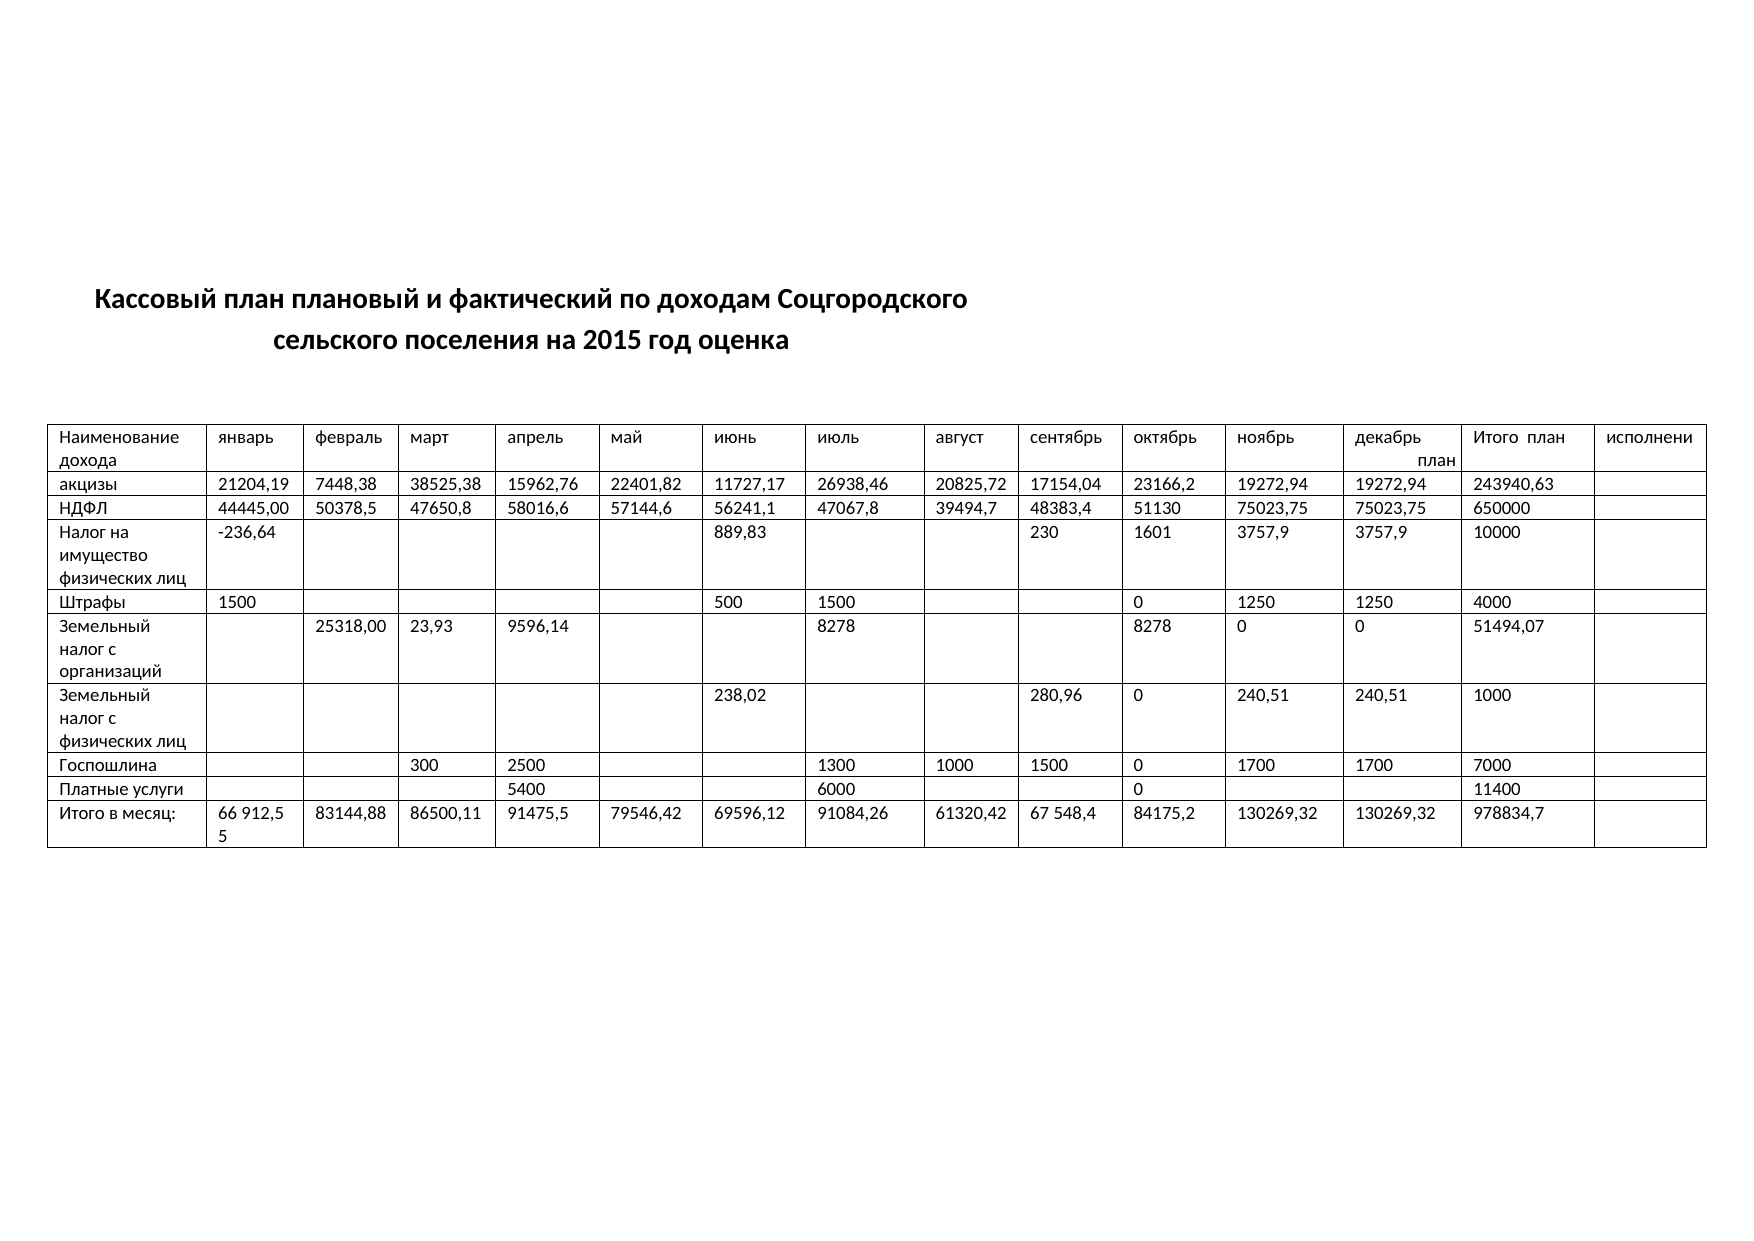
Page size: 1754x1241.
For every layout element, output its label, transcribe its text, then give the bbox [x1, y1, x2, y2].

table_cell Платные услуги [48, 777, 206, 800]
table_cell [207, 684, 303, 752]
table_cell 11400 [1462, 777, 1594, 800]
table_cell [925, 520, 1018, 589]
table_cell [806, 520, 924, 589]
table_cell [925, 590, 1018, 613]
table_cell [806, 684, 924, 752]
table_cell [600, 777, 702, 800]
table_cell [1595, 590, 1706, 613]
table_cell 19272,94 [1226, 472, 1343, 495]
table_cell [600, 590, 702, 613]
table_cell акцизы [48, 472, 206, 495]
table_cell [1595, 496, 1706, 519]
table_cell 47650,8 [399, 496, 495, 519]
table_header апрель [496, 425, 599, 471]
table_cell 1700 [1226, 753, 1343, 776]
table_cell 69596,12 [703, 801, 805, 847]
table_cell 1000 [925, 753, 1018, 776]
table_cell 1300 [806, 753, 924, 776]
table_cell 67 548,4 [1019, 801, 1122, 847]
table_header май [600, 425, 702, 471]
table_cell -236,64 [207, 520, 303, 589]
table_cell [399, 684, 495, 752]
table_header Итого план план [1462, 425, 1594, 471]
text Кассовый план плановый и фактический по доходам Соцгородского сельского поселения на 2015 год оценка [59, 281, 1004, 357]
table_cell [496, 590, 599, 613]
table_cell Налог на имущество физических лиц [48, 520, 206, 589]
table_cell 238,02 [703, 684, 805, 752]
table_cell 1500 [207, 590, 303, 613]
table_cell [207, 753, 303, 776]
table_cell 22401,82 [600, 472, 702, 495]
table_header декабрь [1344, 425, 1461, 471]
table_cell [1595, 801, 1706, 847]
table_cell 2500 [496, 753, 599, 776]
table_cell 230 [1019, 520, 1122, 589]
table_cell 86500,11 [399, 801, 495, 847]
table_cell 84175,2 [1123, 801, 1225, 847]
table_cell [1019, 777, 1122, 800]
table_cell [1344, 777, 1461, 800]
table_cell 75023,75 [1226, 496, 1343, 519]
table_cell [304, 753, 398, 776]
table_header июнь [703, 425, 805, 471]
table_cell [600, 684, 702, 752]
table_cell [399, 590, 495, 613]
table_cell 240,51 [1226, 684, 1343, 752]
table_cell 1500 [806, 590, 924, 613]
table_cell 8278 [806, 614, 924, 682]
table_cell [1595, 777, 1706, 800]
table_cell [1595, 472, 1706, 495]
table_cell 47067,8 [806, 496, 924, 519]
table_header январь [207, 425, 303, 471]
table_cell 0 [1123, 753, 1225, 776]
table_cell 38525,38 [399, 472, 495, 495]
table_cell 51494,07 [1462, 614, 1594, 682]
table_header ноябрь [1226, 425, 1343, 471]
table_cell 5400 [496, 777, 599, 800]
table_cell 650000 [1462, 496, 1594, 519]
table_cell 91084,26 [806, 801, 924, 847]
table_cell 75023,75 [1344, 496, 1461, 519]
table_header сентябрь [1019, 425, 1122, 471]
table_cell 1601 [1123, 520, 1225, 589]
table_cell 61320,42 [925, 801, 1018, 847]
table_cell 66 912,55 [207, 801, 303, 847]
table_cell 300 [399, 753, 495, 776]
table_cell 83144,88 [304, 801, 398, 847]
table_header исполнение [1595, 425, 1706, 471]
table_cell 240,51 [1344, 684, 1461, 752]
table_cell [399, 777, 495, 800]
table_cell [600, 753, 702, 776]
table_cell Госпошлина [48, 753, 206, 776]
table_cell 1500 [1019, 753, 1122, 776]
table_cell 9596,14 [496, 614, 599, 682]
table_cell Земельный налог с организаций [48, 614, 206, 682]
table_cell Итого в месяц: [48, 801, 206, 847]
table_cell 23,93 [399, 614, 495, 682]
table_cell 57144,6 [600, 496, 702, 519]
table_cell [207, 777, 303, 800]
table_cell 3757,9 [1344, 520, 1461, 589]
table_cell 23166,2 [1123, 472, 1225, 495]
table_cell 280,96 [1019, 684, 1122, 752]
table_cell [1595, 753, 1706, 776]
table_cell [1595, 614, 1706, 682]
table_cell 10000 [1462, 520, 1594, 589]
table_header октябрь [1123, 425, 1225, 471]
table_cell [304, 590, 398, 613]
table_cell 25318,00 [304, 614, 398, 682]
table_header август [925, 425, 1018, 471]
table_cell [1226, 777, 1343, 800]
table_cell 1250 [1344, 590, 1461, 613]
table_cell 58016,6 [496, 496, 599, 519]
table_cell Земельный налог с физических лиц [48, 684, 206, 752]
table_header февраль [304, 425, 398, 471]
table_cell 889,83 [703, 520, 805, 589]
table_cell 0 [1123, 590, 1225, 613]
table_cell 20825,72 [925, 472, 1018, 495]
table_cell 15962,76 [496, 472, 599, 495]
table_header июль [806, 425, 924, 471]
table_cell 1250 [1226, 590, 1343, 613]
table_cell [703, 614, 805, 682]
table_cell [496, 684, 599, 752]
table_cell 0 [1123, 777, 1225, 800]
table_cell [496, 520, 599, 589]
table_cell [925, 777, 1018, 800]
table_cell [1019, 590, 1122, 613]
table_cell [925, 614, 1018, 682]
table_cell 1700 [1344, 753, 1461, 776]
table_cell [925, 684, 1018, 752]
table_cell [1595, 520, 1706, 589]
table_cell 7448,38 [304, 472, 398, 495]
table_cell 26938,46 [806, 472, 924, 495]
table_cell [1019, 614, 1122, 682]
table_cell 1000 [1462, 684, 1594, 752]
table_cell 4000 [1462, 590, 1594, 613]
table_cell 39494,7 [925, 496, 1018, 519]
table_header Наименование дохода [48, 425, 206, 471]
table_cell [207, 614, 303, 682]
table_cell 243940,63 [1462, 472, 1594, 495]
table_cell 7000 [1462, 753, 1594, 776]
table_cell [304, 520, 398, 589]
table_cell 130269,32 [1226, 801, 1343, 847]
table_cell [1595, 684, 1706, 752]
table_cell Штрафы [48, 590, 206, 613]
table_cell НДФЛ [48, 496, 206, 519]
table_cell 50378,5 [304, 496, 398, 519]
table_cell [399, 520, 495, 589]
table_cell 56241,1 [703, 496, 805, 519]
table_cell 0 [1226, 614, 1343, 682]
table_cell 51130 [1123, 496, 1225, 519]
table_cell [304, 684, 398, 752]
table_cell 0 [1344, 614, 1461, 682]
table_cell 130269,32 [1344, 801, 1461, 847]
table_cell [703, 777, 805, 800]
table_cell 8278 [1123, 614, 1225, 682]
table_cell 17154,04 [1019, 472, 1122, 495]
table_header март [399, 425, 495, 471]
table_cell [703, 753, 805, 776]
table_cell 6000 [806, 777, 924, 800]
table_cell 19272,94 [1344, 472, 1461, 495]
table_cell 44445,00 [207, 496, 303, 519]
table_cell [304, 777, 398, 800]
table_cell 79546,42 [600, 801, 702, 847]
table_cell 500 [703, 590, 805, 613]
table_cell [600, 614, 702, 682]
table_cell 21204,19 [207, 472, 303, 495]
table_cell 11727,17 [703, 472, 805, 495]
table_cell 0 [1123, 684, 1225, 752]
table_cell 48383,4 [1019, 496, 1122, 519]
table_cell 91475,5 [496, 801, 599, 847]
table_cell 3757,9 [1226, 520, 1343, 589]
table_cell [600, 520, 702, 589]
table_cell 978834,7 [1462, 801, 1594, 847]
